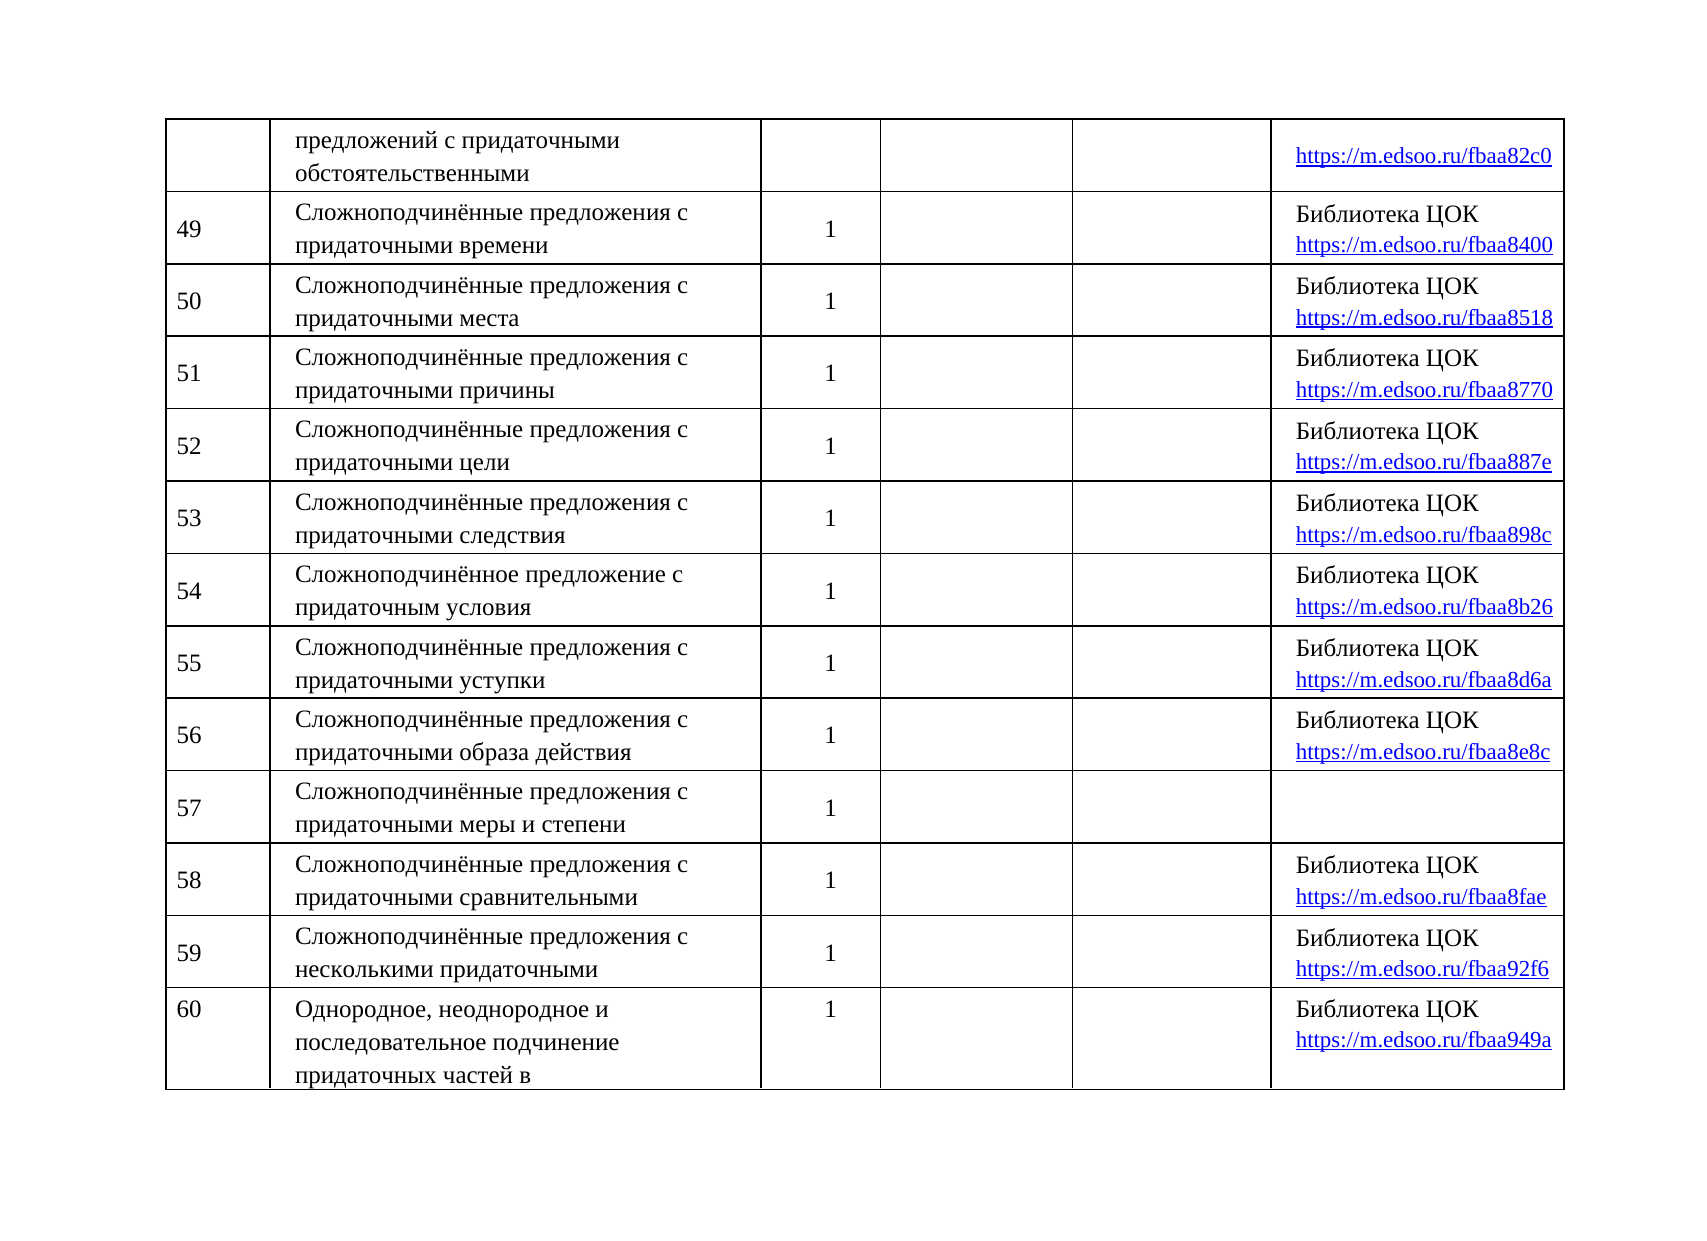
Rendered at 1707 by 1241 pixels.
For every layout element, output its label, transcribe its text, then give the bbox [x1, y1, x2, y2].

table_cell [1073, 120, 1270, 191]
table_cell [881, 771, 1072, 842]
table_cell [881, 554, 1072, 625]
table_cell Библиотека ЦОК https://m.edsoo.ru/fbaa8e8c [1272, 699, 1563, 770]
table_cell Библиотека ЦОК https://m.edsoo.ru/fbaa8d6a [1272, 627, 1563, 697]
table_cell Библиотека ЦОК https://m.edsoo.ru/fbaa92f6 [1272, 916, 1563, 987]
table_cell Сложноподчинённые предложения с придаточными уступки [271, 627, 760, 697]
table_cell [881, 192, 1072, 263]
table_cell Библиотека ЦОК https://m.edsoo.ru/fbaa8770 [1272, 337, 1563, 408]
table_cell 52 [167, 409, 269, 480]
table_cell 58 [167, 844, 269, 914]
table_cell 1 [762, 120, 880, 191]
table_cell Сложноподчинённые предложения с придаточными сравнительными [271, 844, 760, 914]
table_cell 49 [167, 192, 269, 263]
table_cell 57 [167, 771, 269, 842]
table_cell [1073, 482, 1270, 552]
table_cell Сложноподчинённые предложения с придаточными причины [271, 337, 760, 408]
table_cell [881, 120, 1072, 191]
table_cell 55 [167, 627, 269, 697]
table_cell [1073, 988, 1270, 1088]
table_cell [1272, 120, 1563, 191]
table_cell Сложноподчинённые предложения с придаточными образа действия [271, 699, 760, 770]
table_cell [1073, 192, 1270, 263]
table_cell [1073, 771, 1270, 842]
table_cell 48 [167, 120, 269, 191]
table_cell Сложноподчинённые предложения с придаточными времени [271, 192, 760, 263]
table_cell 1 [762, 699, 880, 770]
table_cell 1 [762, 482, 880, 552]
table_cell [1073, 699, 1270, 770]
table_cell [881, 988, 1072, 1088]
table_cell Библиотека ЦОК https://m.edsoo.ru/fbaa8400 [1272, 192, 1563, 263]
table_cell 53 [167, 482, 269, 552]
table_cell Библиотека ЦОК https://m.edsoo.ru/fbaa8b26 [1272, 554, 1563, 625]
table_cell 1 [762, 844, 880, 914]
table_cell [881, 699, 1072, 770]
table_cell [1073, 916, 1270, 987]
table_cell [1073, 627, 1270, 697]
table_cell 50 [167, 265, 269, 335]
table_cell Сложноподчинённое предложение с придаточным условия [271, 554, 760, 625]
table_cell 1 [762, 916, 880, 987]
table_cell Библиотека ЦОК https://m.edsoo.ru/fbaa8fae [1272, 844, 1563, 914]
table_cell 60 [167, 988, 269, 1088]
table_cell [881, 482, 1072, 552]
table_cell 1 [762, 771, 880, 842]
table_cell [881, 844, 1072, 914]
table_cell 1 [762, 409, 880, 480]
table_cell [271, 988, 760, 1088]
table_cell 1 [762, 627, 880, 697]
table_cell [1073, 337, 1270, 408]
table_cell [881, 916, 1072, 987]
table_cell Библиотека ЦОК https://m.edsoo.ru/fbaa887e [1272, 409, 1563, 480]
table_cell 1 [762, 988, 880, 1088]
table_cell 54 [167, 554, 269, 625]
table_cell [1272, 988, 1563, 1088]
table_cell [1073, 409, 1270, 480]
table_cell [881, 265, 1072, 335]
table_cell [1073, 265, 1270, 335]
table_cell Сложноподчинённые предложения с придаточными места [271, 265, 760, 335]
table_cell 1 [762, 192, 880, 263]
table_cell Библиотека ЦОК https://m.edsoo.ru/fbaa8518 [1272, 265, 1563, 335]
table_cell Библиотека ЦОК https://m.edsoo.ru/fbaa898c [1272, 482, 1563, 552]
table_cell 1 [762, 337, 880, 408]
table_cell 51 [167, 337, 269, 408]
table_cell [881, 409, 1072, 480]
table_cell 56 [167, 699, 269, 770]
table_cell 59 [167, 916, 269, 987]
table_cell [881, 337, 1072, 408]
table_cell [881, 627, 1072, 697]
table_cell Сложноподчинённые предложения с несколькими придаточными [271, 916, 760, 987]
table_cell 1 [762, 554, 880, 625]
table_cell 1 [762, 265, 880, 335]
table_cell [271, 120, 760, 191]
table_cell [1272, 771, 1563, 842]
table_cell Сложноподчинённые предложения с придаточными цели [271, 409, 760, 480]
table_cell Сложноподчинённые предложения с придаточными меры и степени [271, 771, 760, 842]
table_cell [1073, 554, 1270, 625]
table_cell Сложноподчинённые предложения с придаточными следствия [271, 482, 760, 552]
table_cell [1073, 844, 1270, 914]
